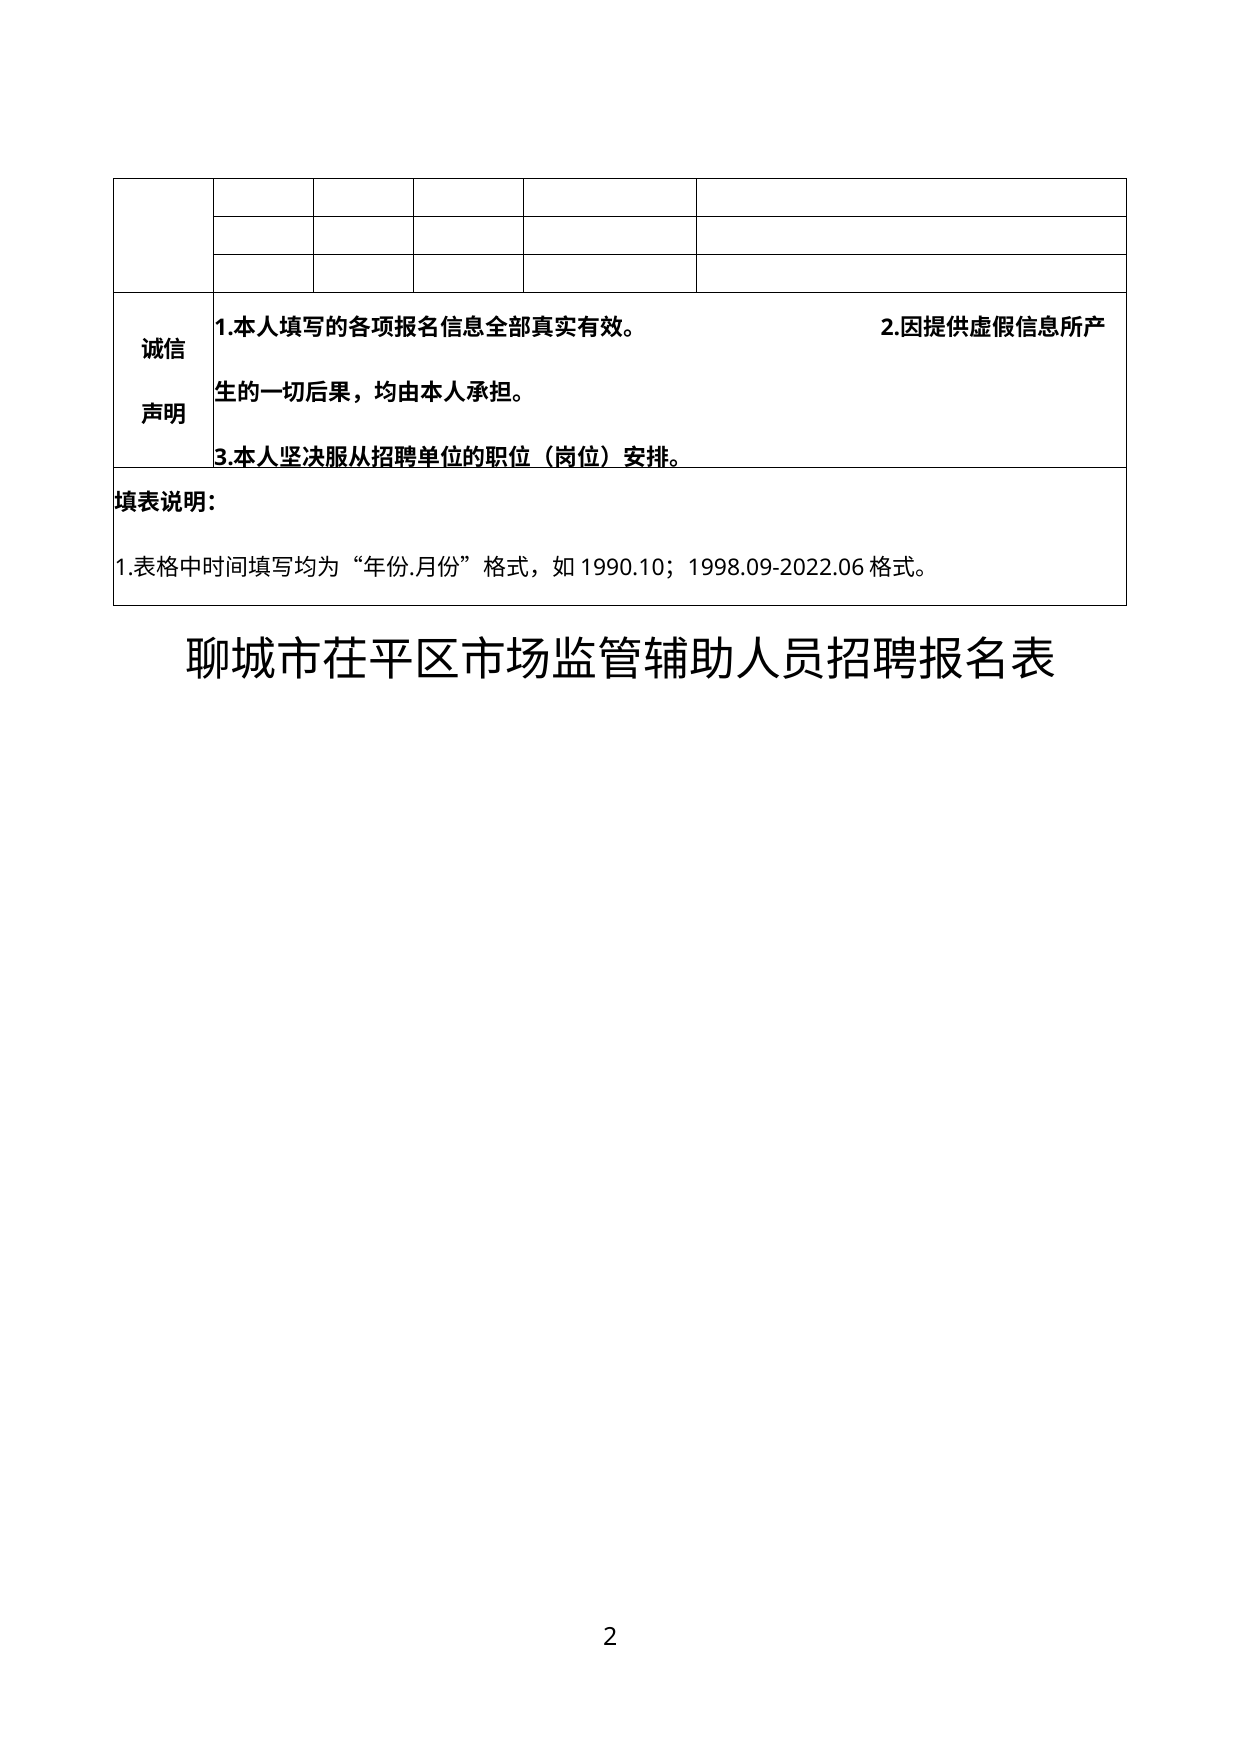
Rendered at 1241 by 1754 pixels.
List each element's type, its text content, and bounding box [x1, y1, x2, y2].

table_cell [214, 179, 313, 216]
table_cell [214, 255, 313, 292]
table_cell [524, 255, 696, 292]
table_cell 1.本人填写的各项报名信息全部真实有效。 2.因提供虚假信息所产生的一切后果，均由本人承担。 3.本人坚决服从招聘单位的职位（岗位）安排。 本人签名： 年 月 日 [214, 293, 1126, 467]
table_cell [414, 179, 523, 216]
table_cell [414, 217, 523, 254]
table_cell [314, 179, 413, 216]
table_cell [314, 255, 413, 292]
table_cell [697, 255, 1126, 292]
table_cell [524, 217, 696, 254]
table_cell 填表说明： 1.表格中时间填写均为“年份.月份”格式，如1990.10；1998.09-2022.06格式。 2.“本人简历”填写自高中学历开始至2022年12月，本人的学习、工作经历，时间上不能有间断。 3.家庭成员及近亲属包括：配偶、子女、父母等关系及对本人有重大影响的旁系血亲的社会关系名称。 [114, 468, 1126, 605]
table_cell [314, 217, 413, 254]
table_cell [414, 255, 523, 292]
table_cell [524, 179, 696, 216]
table_cell [697, 217, 1126, 254]
text 聊城市茌平区市场监管辅助人员招聘报名表 [153, 606, 1087, 704]
table_cell [214, 217, 313, 254]
table_cell [697, 179, 1126, 216]
table_cell 诚信 声明 [114, 293, 213, 467]
